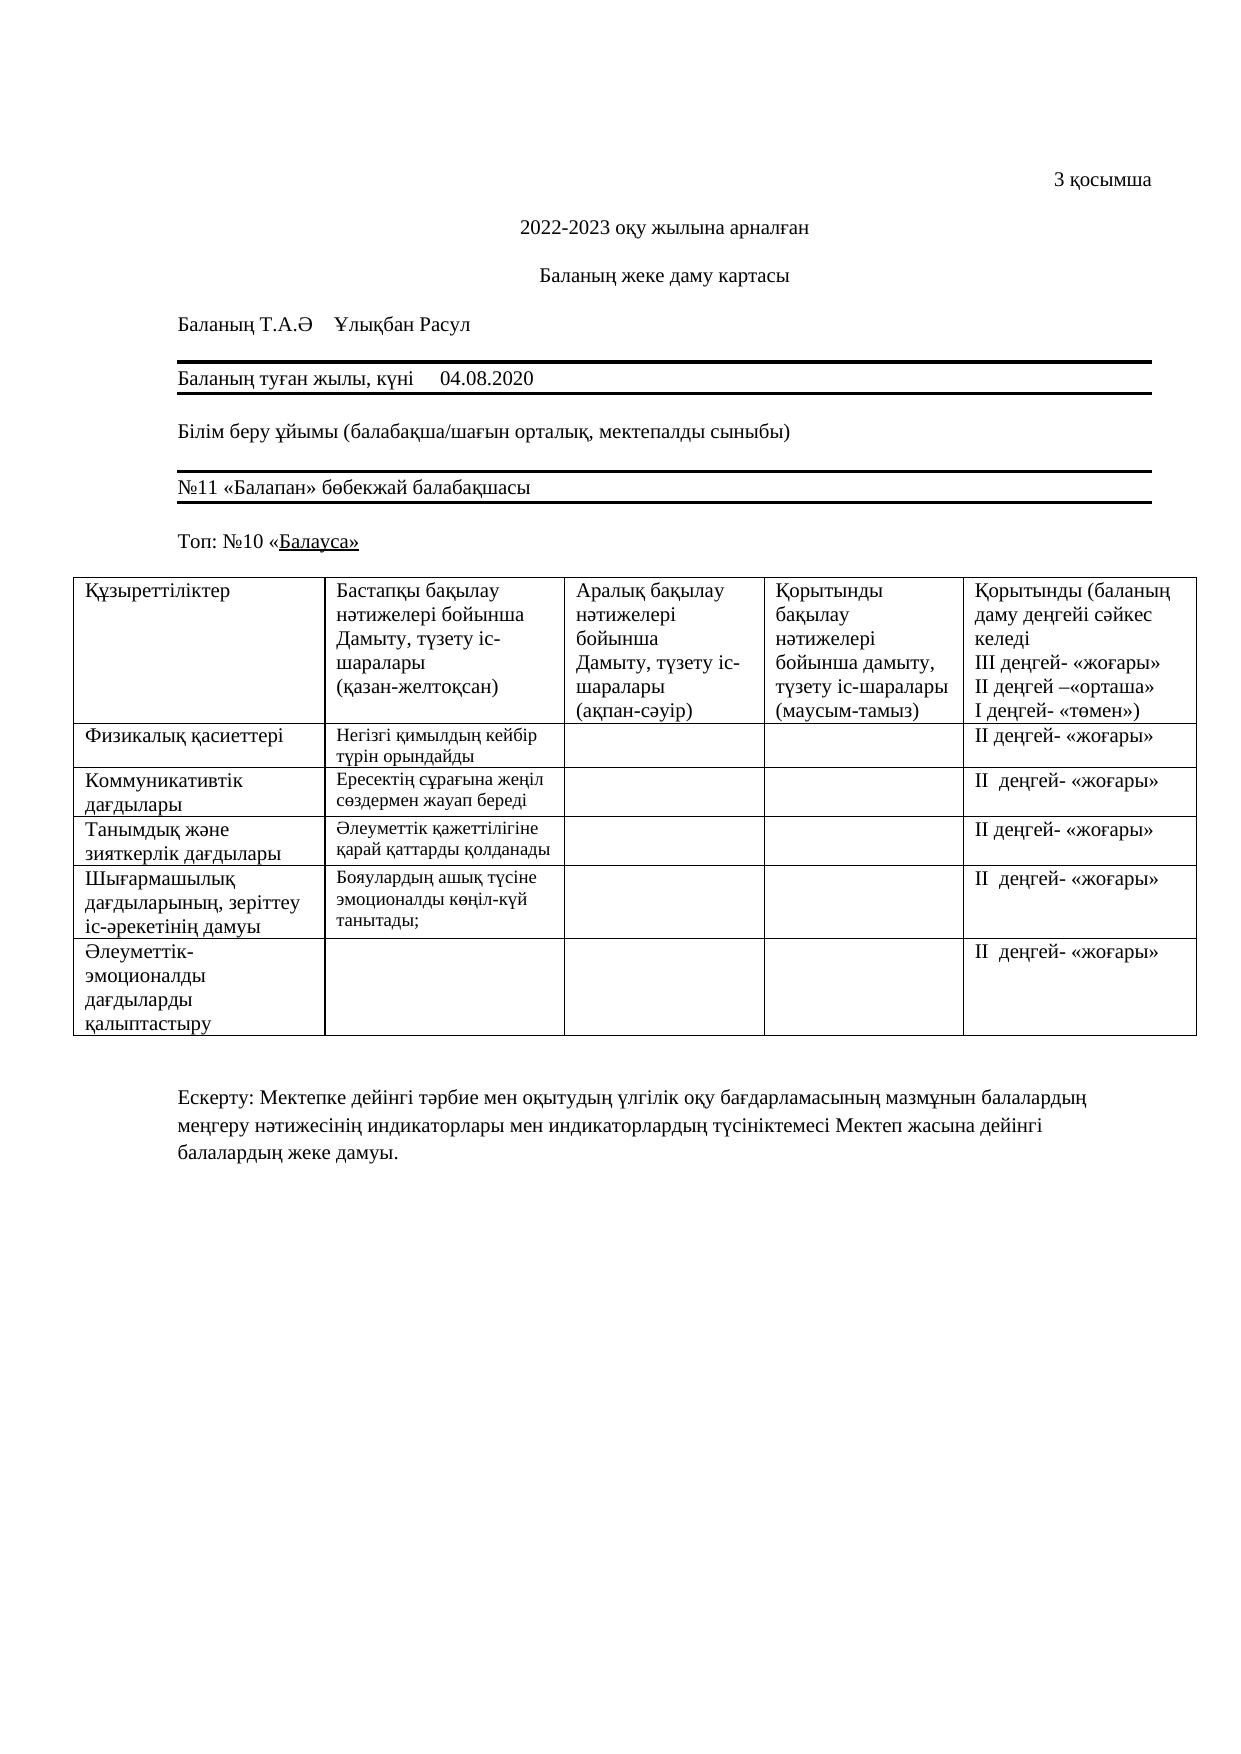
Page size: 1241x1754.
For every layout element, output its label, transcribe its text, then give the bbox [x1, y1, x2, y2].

table_cell Шығармашылық дағдыларының, зеріттеу іс-әрекетінің дамуы [74, 866, 324, 938]
table_cell [765, 817, 963, 865]
text 2022-2023 оқу жылына арналған [177, 215, 1152, 239]
text Топ: №10 «Балауса» [177, 528, 1152, 553]
table_header Қорытынды (баланың даму деңгейі сәйкес келеді III деңгей- «жоғары» II деңгей –«орташа» I деңгей- «төмен») [964, 578, 1196, 722]
text №11 «Балапан» бөбекжай балабақшасы [177, 473, 1152, 501]
text Білім беру ұйымы (балабақша/шағын орталық, мектепалды сыныбы) [177, 419, 1152, 445]
table_cell [765, 724, 963, 767]
table_header Қорытынды бақылау нәтижелері бойынша дамыту, түзету іс-шаралары (маусым-тамыз) [765, 578, 963, 722]
table_cell [565, 939, 764, 1035]
table_cell Әлеуметтік-эмоционалды дағдыларды қалыптастыру [74, 939, 324, 1035]
table_cell Әлеуметтік қажеттілігіне қарай қаттарды қолданады [326, 817, 564, 865]
table_cell [326, 939, 564, 1035]
text Баланың жеке даму картасы [177, 263, 1152, 287]
table_cell [765, 939, 963, 1035]
table_cell Негізгі қимылдың кейбір түрін орындайды [326, 724, 564, 767]
table_cell II деңгей- «жоғары» [964, 817, 1196, 865]
table_cell Танымдық және зияткерлік дағдылары [74, 817, 324, 865]
table_cell II деңгей- «жоғары» [964, 866, 1196, 938]
table_cell [565, 768, 764, 816]
table_cell [565, 724, 764, 767]
table_cell [765, 768, 963, 816]
table_cell II деңгей- «жоғары» [964, 939, 1196, 1035]
table_header Аралық бақылау нәтижелері бойынша Дамыту, түзету іс-шаралары (ақпан-сәуір) [565, 578, 764, 722]
table_cell II деңгей- «жоғары» [964, 724, 1196, 767]
table_header Құзыреттіліктер [74, 578, 324, 722]
table_cell [565, 817, 764, 865]
table_cell Коммуникативтік дағдылары [74, 768, 324, 816]
text Баланың Т.А.Ә Ұлықбан Расул [177, 312, 1152, 336]
table_cell Бояулардың ашық түсіне эмоционалды көңіл-күй танытады; [326, 866, 564, 938]
table_cell Ересектің сұрағына жеңіл сөздермен жауап береді [326, 768, 564, 816]
table_cell [565, 866, 764, 938]
table_cell II деңгей- «жоғары» [964, 768, 1196, 816]
text Баланың туған жылы, күні 04.08.2020 [177, 364, 1152, 392]
table_cell [765, 866, 963, 938]
text 3 қосымша [177, 167, 1152, 191]
table_cell Физикалық қасиеттері [74, 724, 324, 767]
text Ескерту: Мектепке дейінгі тәрбие мен оқытудың үлгілік оқу бағдарламасының мазмұнын балалардың меңгеру нәтижесінің индикаторлары мен индикаторлардың түсініктемесі Мектеп жасына дейінгі балалардың жеке дамуы. [177, 1085, 1152, 1164]
table_header Бастапқы бақылау нәтижелері бойынша Дамыту, түзету іс-шаралары (қазан-желтоқсан) [326, 578, 564, 722]
